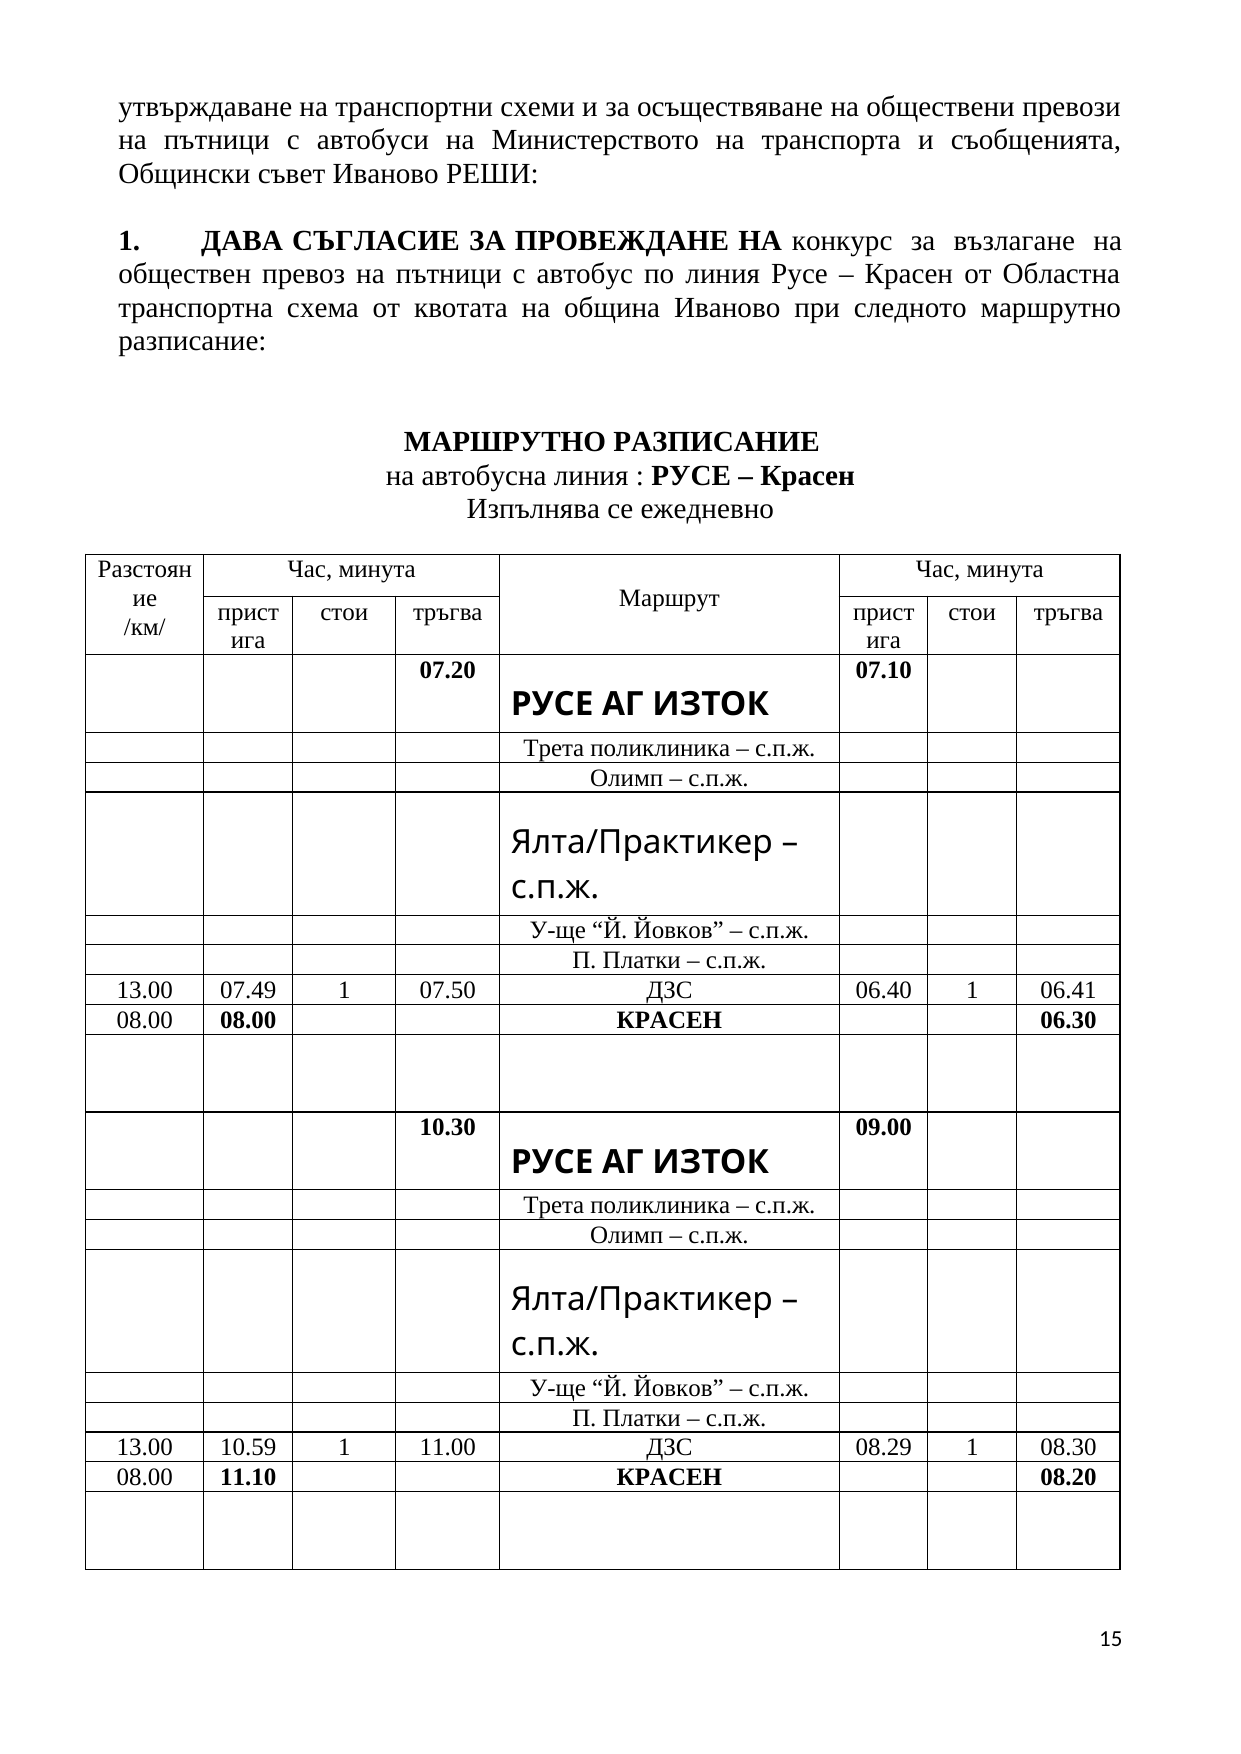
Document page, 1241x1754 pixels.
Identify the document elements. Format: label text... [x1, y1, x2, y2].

table_cell [204, 793, 292, 914]
text Изпълнява се ежедневно [118, 491, 1122, 525]
table_cell [928, 1403, 1016, 1431]
text на автобусна линия : РУСЕ – Красен [118, 458, 1122, 491]
table_cell Трета поликлиника – с.п.ж. [500, 733, 839, 762]
table_cell 13.00 [86, 975, 203, 1004]
table_cell РУСЕ АГ ИЗТОК [500, 1113, 839, 1189]
table_cell [86, 793, 203, 914]
table_cell [293, 655, 395, 732]
table_cell РУСЕ АГ ИЗТОК [500, 655, 839, 732]
table_cell [86, 1373, 203, 1402]
table_cell [1017, 655, 1119, 732]
table_cell [396, 1220, 499, 1249]
table_cell [1017, 1373, 1119, 1402]
table_cell П. Платки – с.п.ж. [500, 945, 839, 974]
table_cell пристига [840, 597, 927, 654]
table_cell [204, 916, 292, 944]
table_cell [928, 1005, 1016, 1034]
table_cell [840, 1462, 927, 1491]
table_cell 08.20 [1017, 1462, 1119, 1491]
table_cell [204, 1190, 292, 1219]
table_cell [928, 945, 1016, 974]
table_cell [928, 655, 1016, 732]
table_cell [293, 763, 395, 791]
table_cell [86, 1035, 203, 1111]
table_cell 13.00 [86, 1433, 203, 1461]
table_cell 1 [928, 1433, 1016, 1461]
table_cell [86, 945, 203, 974]
table_cell [293, 1005, 395, 1034]
table_cell [1017, 793, 1119, 914]
table_cell [396, 1403, 499, 1431]
table_cell [928, 1492, 1016, 1569]
table_cell 10.30 [396, 1113, 499, 1189]
table_cell стои [293, 597, 395, 654]
table_cell [928, 1220, 1016, 1249]
table_cell 11.00 [396, 1433, 499, 1461]
table_cell Трета поликлиника – с.п.ж. [500, 1190, 839, 1219]
table_header Час, минута [204, 555, 499, 596]
table_cell [1017, 1220, 1119, 1249]
table_cell [293, 1373, 395, 1402]
table_cell [928, 1250, 1016, 1372]
table_header Разстояние /км/ [86, 555, 203, 654]
table_cell 09.00 [840, 1113, 927, 1189]
table_cell [396, 1035, 499, 1111]
table_cell [396, 1190, 499, 1219]
table_cell ДЗС [500, 1433, 839, 1461]
table_cell Олимп – с.п.ж. [500, 1220, 839, 1249]
table_cell КРАСЕН [500, 1462, 839, 1491]
table_cell [1017, 1113, 1119, 1189]
table_cell [840, 1005, 927, 1034]
table_cell [396, 1250, 499, 1372]
list ДАВА СЪГЛАСИЕ ЗА ПРОВЕЖДАНЕ НА конкурс за възлагане на обществен превоз на пътници с автобус по линия Русе – Красен от Областна транспортна схема от квотата на община Иваново при следното маршрутно разписание: [118, 223, 1122, 357]
table_cell [840, 1250, 927, 1372]
table_cell [293, 793, 395, 914]
table_cell [204, 763, 292, 791]
table_cell [840, 1035, 927, 1111]
table_cell [204, 1250, 292, 1372]
table_cell [840, 1220, 927, 1249]
table_cell [840, 1403, 927, 1431]
table_cell 07.50 [396, 975, 499, 1004]
table_cell [293, 1190, 395, 1219]
table_cell [86, 1250, 203, 1372]
table_cell [840, 793, 927, 914]
table_cell пристига [204, 597, 292, 654]
table_cell [204, 1220, 292, 1249]
table_cell 10.59 [204, 1433, 292, 1461]
table_cell [928, 763, 1016, 791]
table_cell [293, 1035, 395, 1111]
table_cell [928, 733, 1016, 762]
table_cell [293, 916, 395, 944]
table_cell [500, 1035, 839, 1111]
table_cell 07.10 [840, 655, 927, 732]
table_cell [928, 1113, 1016, 1189]
table_header Маршрут [500, 555, 839, 654]
table_cell [204, 655, 292, 732]
table_cell [840, 763, 927, 791]
table_cell [86, 1113, 203, 1189]
table_cell [840, 1492, 927, 1569]
table_cell [1017, 1250, 1119, 1372]
table_cell [1017, 945, 1119, 974]
table_cell [86, 916, 203, 944]
table_cell У-ще “Й. Йовков” – с.п.ж. [500, 916, 839, 944]
table_cell [396, 763, 499, 791]
table_cell 1 [293, 1433, 395, 1461]
table_cell ДЗС [500, 975, 839, 1004]
table_cell [928, 793, 1016, 914]
table_cell 08.00 [86, 1462, 203, 1491]
table_cell [1017, 1035, 1119, 1111]
table_cell [396, 945, 499, 974]
table_cell [204, 945, 292, 974]
table_cell [204, 1403, 292, 1431]
table_cell [293, 1403, 395, 1431]
table_cell 08.00 [204, 1005, 292, 1034]
table_cell [293, 1250, 395, 1372]
table_cell [293, 733, 395, 762]
table_cell тръгва [1017, 597, 1119, 654]
table_cell 11.10 [204, 1462, 292, 1491]
table_cell [86, 655, 203, 732]
table_cell КРАСЕН [500, 1005, 839, 1034]
table_cell [1017, 763, 1119, 791]
table_cell [840, 733, 927, 762]
table_cell [204, 1373, 292, 1402]
table_cell [396, 916, 499, 944]
table_cell [396, 1005, 499, 1034]
table_cell [500, 1492, 839, 1569]
table_cell [86, 733, 203, 762]
table_cell [1017, 733, 1119, 762]
table_header Час, минута [840, 555, 1119, 596]
table_cell 1 [293, 975, 395, 1004]
table_cell [840, 945, 927, 974]
table_cell [1017, 1190, 1119, 1219]
table_cell [396, 793, 499, 914]
table_cell П. Платки – с.п.ж. [500, 1403, 839, 1431]
table_cell [396, 733, 499, 762]
table_cell [293, 945, 395, 974]
table_cell 07.49 [204, 975, 292, 1004]
table_cell 08.00 [86, 1005, 203, 1034]
table_cell 06.30 [1017, 1005, 1119, 1034]
table_cell [928, 1373, 1016, 1402]
table_cell 1 [928, 975, 1016, 1004]
table_cell 06.41 [1017, 975, 1119, 1004]
table_cell [204, 1035, 292, 1111]
table_cell тръгва [396, 597, 499, 654]
table_cell [840, 1190, 927, 1219]
table_cell У-ще “Й. Йовков” – с.п.ж. [500, 1373, 839, 1402]
table_cell [86, 763, 203, 791]
table_cell [928, 916, 1016, 944]
table_cell Олимп – с.п.ж. [500, 763, 839, 791]
table_cell [86, 1190, 203, 1219]
table_cell [1017, 916, 1119, 944]
table_cell 06.40 [840, 975, 927, 1004]
table_cell [293, 1462, 395, 1491]
table_cell [293, 1492, 395, 1569]
table_cell [1017, 1492, 1119, 1569]
table_cell [293, 1220, 395, 1249]
table_cell [1017, 1403, 1119, 1431]
table_cell [86, 1220, 203, 1249]
table_cell [840, 916, 927, 944]
table_cell [396, 1373, 499, 1402]
table_cell Ялта/Практикер – с.п.ж. [500, 1250, 839, 1372]
table_cell [204, 1492, 292, 1569]
table_cell [293, 1113, 395, 1189]
table_cell стои [928, 597, 1016, 654]
table_cell [204, 733, 292, 762]
table_cell [396, 1462, 499, 1491]
text МАРШРУТНО РАЗПИСАНИЕ [156, 424, 1122, 458]
table_cell 08.30 [1017, 1433, 1119, 1461]
table_cell [928, 1035, 1016, 1111]
table_cell 07.20 [396, 655, 499, 732]
table_cell [928, 1190, 1016, 1219]
table_cell [928, 1462, 1016, 1491]
table_cell [86, 1492, 203, 1569]
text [118, 89, 1122, 189]
table_cell [86, 1403, 203, 1431]
table_cell [840, 1373, 927, 1402]
table_cell [396, 1492, 499, 1569]
table_cell 08.29 [840, 1433, 927, 1461]
table_cell Ялта/Практикер – с.п.ж. [500, 793, 839, 914]
table_cell [204, 1113, 292, 1189]
